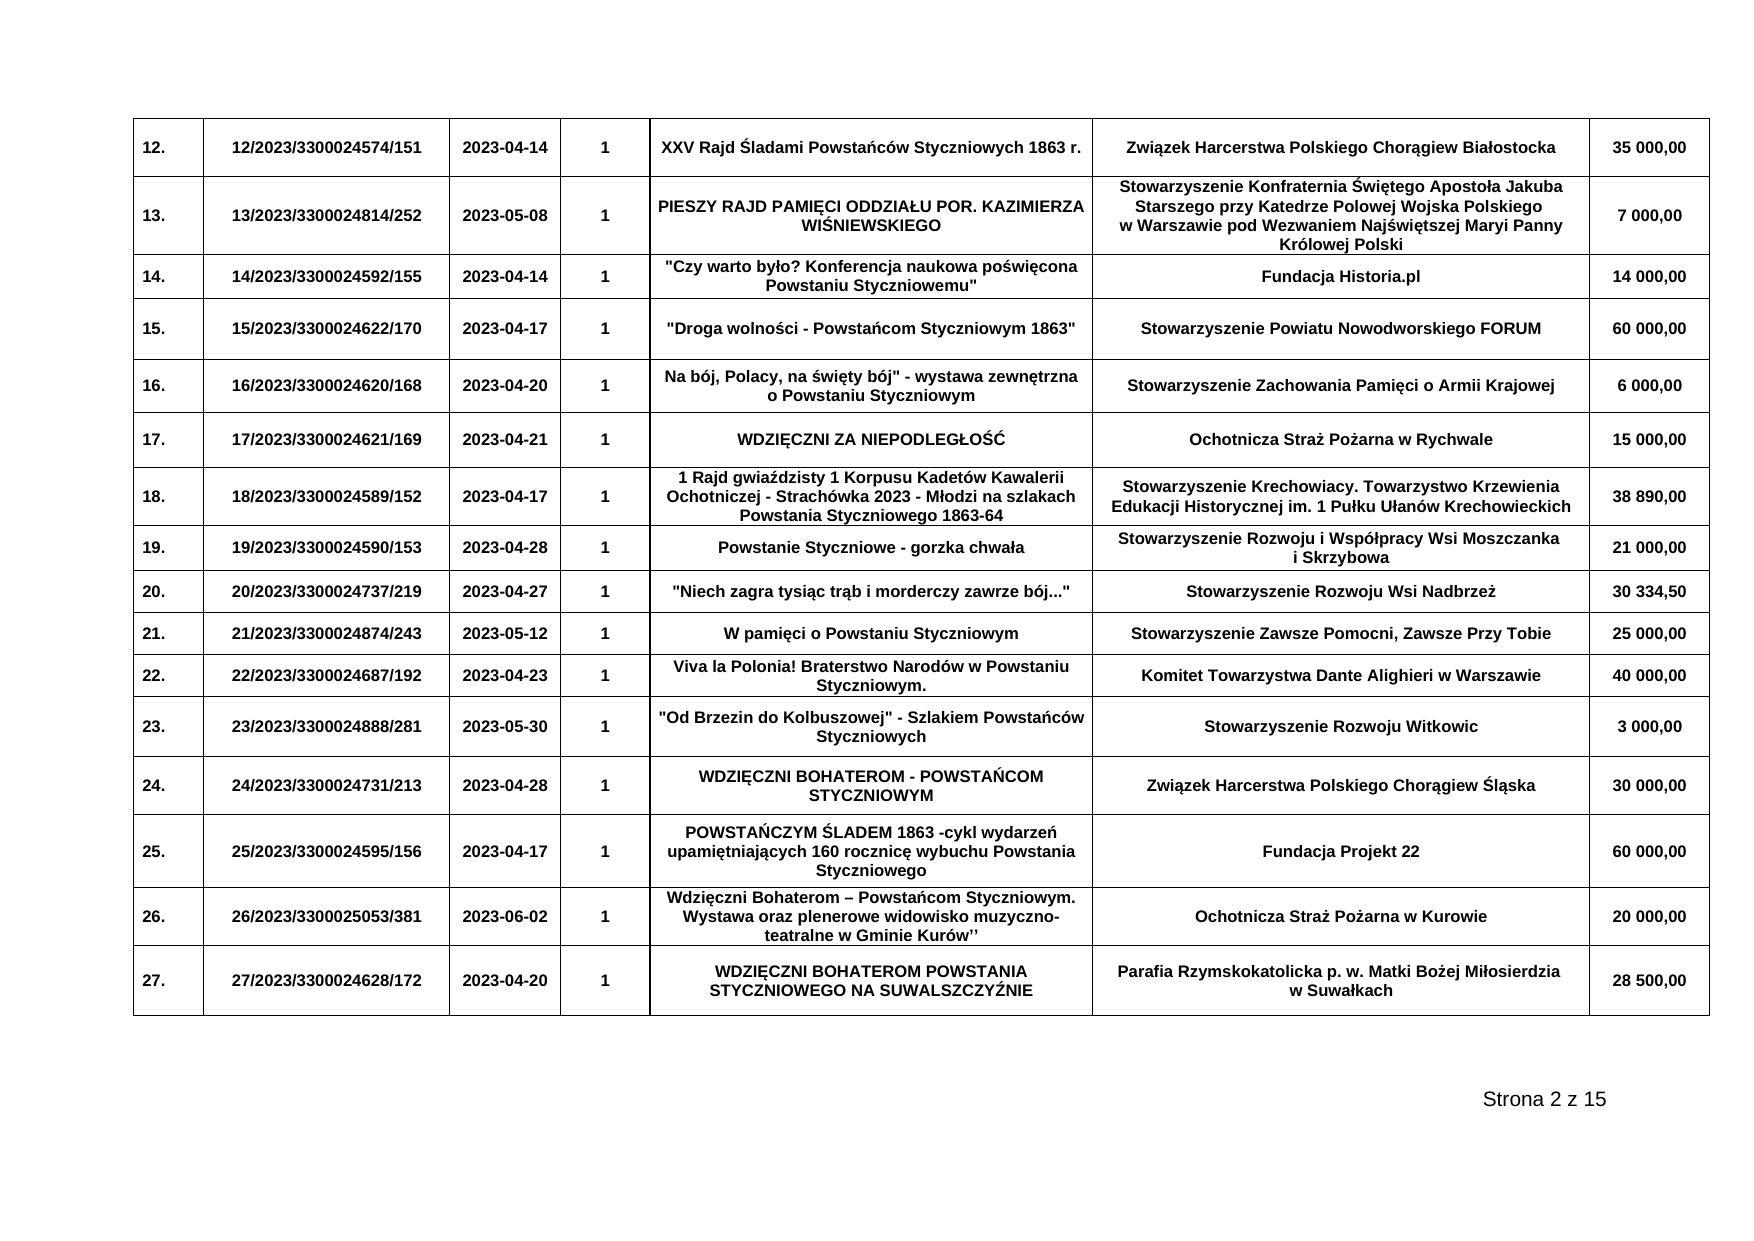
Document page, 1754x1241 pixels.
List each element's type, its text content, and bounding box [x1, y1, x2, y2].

table_cell 1 [561, 613, 649, 654]
table_cell 1 [561, 571, 649, 612]
table_cell WDZIĘCZNI ZA NIEPODLEGŁOŚĆ [651, 413, 1092, 467]
table_cell 12/2023/3300024574/151 [204, 119, 449, 176]
table_cell [134, 946, 203, 1014]
table_cell 21 000,00 [1590, 526, 1709, 569]
table_cell Fundacja Projekt 22 [1093, 815, 1589, 887]
table_cell 3 000,00 [1590, 697, 1709, 756]
table_cell 17/2023/3300024621/169 [204, 413, 449, 467]
table_cell 13/2023/3300024814/252 [204, 177, 449, 254]
table_cell 20/2023/3300024737/219 [204, 571, 449, 612]
table_cell 30 000,00 [1590, 757, 1709, 814]
table_cell 1 [561, 946, 649, 1014]
table_cell Ochotnicza Straż Pożarna w Kurowie [1093, 888, 1589, 945]
table_cell 27/2023/3300024628/172 [204, 946, 449, 1014]
table_cell 1 [561, 255, 649, 298]
table_cell Fundacja Historia.pl [1093, 255, 1589, 298]
table_cell [134, 571, 203, 612]
table_cell 19/2023/3300024590/153 [204, 526, 449, 569]
table_cell Stowarzyszenie Krechowiacy. Towarzystwo Krzewienia Edukacji Historycznej im. 1 Pułku Ułanów Krechowieckich [1093, 468, 1589, 525]
table_cell 21/2023/3300024874/243 [204, 613, 449, 654]
table_cell 1 [561, 360, 649, 412]
table_cell 2023-04-14 [450, 119, 560, 176]
table_cell 2023-04-23 [450, 655, 560, 696]
table_cell 1 [561, 177, 649, 254]
table_cell "Niech zagra tysiąc trąb i morderczy zawrze bój..." [651, 571, 1092, 612]
table_cell 24/2023/3300024731/213 [204, 757, 449, 814]
table_cell 40 000,00 [1590, 655, 1709, 696]
table_cell [134, 299, 203, 359]
table_cell Stowarzyszenie Powiatu Nowodworskiego FORUM [1093, 299, 1589, 359]
table_cell 22/2023/3300024687/192 [204, 655, 449, 696]
table_cell 1 [561, 888, 649, 945]
table_cell Na bój, Polacy, na święty bój" - wystawa zewnętrzna o Powstaniu Styczniowym [651, 360, 1092, 412]
table_cell Komitet Towarzystwa Dante Alighieri w Warszawie [1093, 655, 1589, 696]
table_cell [134, 413, 203, 467]
table_cell XXV Rajd Śladami Powstańców Styczniowych 1863 r. [651, 119, 1092, 176]
table_cell 28 500,00 [1590, 946, 1709, 1014]
table_cell 25/2023/3300024595/156 [204, 815, 449, 887]
table_cell Ochotnicza Straż Pożarna w Rychwale [1093, 413, 1589, 467]
table_cell [134, 526, 203, 569]
table_cell Stowarzyszenie Rozwoju i Współpracy Wsi Moszczanka i Skrzybowa [1093, 526, 1589, 569]
table_cell 30 334,50 [1590, 571, 1709, 612]
table_cell PIESZY RAJD PAMIĘCI ODDZIAŁU POR. KAZIMIERZA WIŚNIEWSKIEGO [651, 177, 1092, 254]
table_cell 20 000,00 [1590, 888, 1709, 945]
table_cell Związek Harcerstwa Polskiego Chorągiew Śląska [1093, 757, 1589, 814]
table_cell Parafia Rzymskokatolicka p. w. Matki Bożej Miłosierdzia w Suwałkach [1093, 946, 1589, 1014]
table_cell 18/2023/3300024589/152 [204, 468, 449, 525]
table_cell WDZIĘCZNI BOHATEROM POWSTANIA STYCZNIOWEGO NA SUWALSZCZYŹNIE [651, 946, 1092, 1014]
table_cell 2023-04-17 [450, 815, 560, 887]
table_cell 2023-05-12 [450, 613, 560, 654]
table_cell 1 [561, 526, 649, 569]
table_cell 14/2023/3300024592/155 [204, 255, 449, 298]
table_cell 1 [561, 299, 649, 359]
table_cell 1 [561, 697, 649, 756]
table_cell 1 Rajd gwiaździsty 1 Korpusu Kadetów Kawalerii Ochotniczej - Strachówka 2023 - Młodzi na szlakach Powstania Styczniowego 1863-64 [651, 468, 1092, 525]
table_cell [134, 468, 203, 525]
table_cell POWSTAŃCZYM ŚLADEM 1863 -cykl wydarzeń upamiętniających 160 rocznicę wybuchu Powstania Styczniowego [651, 815, 1092, 887]
table_cell 15 000,00 [1590, 413, 1709, 467]
table_cell [134, 119, 203, 176]
table_cell 23/2023/3300024888/281 [204, 697, 449, 756]
table_cell 16/2023/3300024620/168 [204, 360, 449, 412]
table_cell 1 [561, 468, 649, 525]
table_cell [134, 613, 203, 654]
table_cell 2023-04-20 [450, 946, 560, 1014]
table_cell Stowarzyszenie Zachowania Pamięci o Armii Krajowej [1093, 360, 1589, 412]
table_cell 7 000,00 [1590, 177, 1709, 254]
table_cell 15/2023/3300024622/170 [204, 299, 449, 359]
table_cell 1 [561, 655, 649, 696]
table_cell Stowarzyszenie Konfraternia Świętego Apostoła Jakuba Starszego przy Katedrze Polowej Wojska Polskiego w Warszawie pod Wezwaniem Najświętszej Maryi Panny Królowej Polski [1093, 177, 1589, 254]
table_cell Stowarzyszenie Rozwoju Wsi Nadbrzeż [1093, 571, 1589, 612]
table_cell 2023-04-17 [450, 468, 560, 525]
table_cell [134, 255, 203, 298]
table_cell [134, 815, 203, 887]
table_cell 1 [561, 815, 649, 887]
table_cell [134, 177, 203, 254]
table_cell "Droga wolności - Powstańcom Styczniowym 1863" [651, 299, 1092, 359]
table_cell "Czy warto było? Konferencja naukowa poświęcona Powstaniu Styczniowemu" [651, 255, 1092, 298]
table_cell "Od Brzezin do Kolbuszowej" - Szlakiem Powstańców Styczniowych [651, 697, 1092, 756]
table_cell 35 000,00 [1590, 119, 1709, 176]
table_cell Wdzięczni Bohaterom – Powstańcom Styczniowym. Wystawa oraz plenerowe widowisko muzyczno-teatralne w Gminie Kurów’’ [651, 888, 1092, 945]
table_cell 1 [561, 119, 649, 176]
table_cell 2023-04-20 [450, 360, 560, 412]
table_cell 6 000,00 [1590, 360, 1709, 412]
table_cell Stowarzyszenie Rozwoju Witkowic [1093, 697, 1589, 756]
table_cell Związek Harcerstwa Polskiego Chorągiew Białostocka [1093, 119, 1589, 176]
table_cell 2023-04-14 [450, 255, 560, 298]
table_cell 25 000,00 [1590, 613, 1709, 654]
table_cell 2023-04-28 [450, 757, 560, 814]
table_cell 38 890,00 [1590, 468, 1709, 525]
table_cell Stowarzyszenie Zawsze Pomocni, Zawsze Przy Tobie [1093, 613, 1589, 654]
table_cell [134, 757, 203, 814]
table_cell Powstanie Styczniowe - gorzka chwała [651, 526, 1092, 569]
table_cell WDZIĘCZNI BOHATEROM - POWSTAŃCOM STYCZNIOWYM [651, 757, 1092, 814]
table_cell 2023-04-28 [450, 526, 560, 569]
table_cell 2023-06-02 [450, 888, 560, 945]
table_cell 2023-05-30 [450, 697, 560, 756]
table_cell W pamięci o Powstaniu Styczniowym [651, 613, 1092, 654]
table_cell [134, 888, 203, 945]
table_cell 60 000,00 [1590, 299, 1709, 359]
table_cell 1 [561, 413, 649, 467]
table_cell [134, 360, 203, 412]
table_cell 2023-04-21 [450, 413, 560, 467]
table_cell 2023-04-17 [450, 299, 560, 359]
table_cell [134, 697, 203, 756]
table_cell 60 000,00 [1590, 815, 1709, 887]
table_cell 2023-05-08 [450, 177, 560, 254]
table_cell 14 000,00 [1590, 255, 1709, 298]
table_cell 2023-04-27 [450, 571, 560, 612]
table_cell Viva la Polonia! Braterstwo Narodów w Powstaniu Styczniowym. [651, 655, 1092, 696]
table_cell [134, 655, 203, 696]
table_cell 26/2023/3300025053/381 [204, 888, 449, 945]
table_cell 1 [561, 757, 649, 814]
